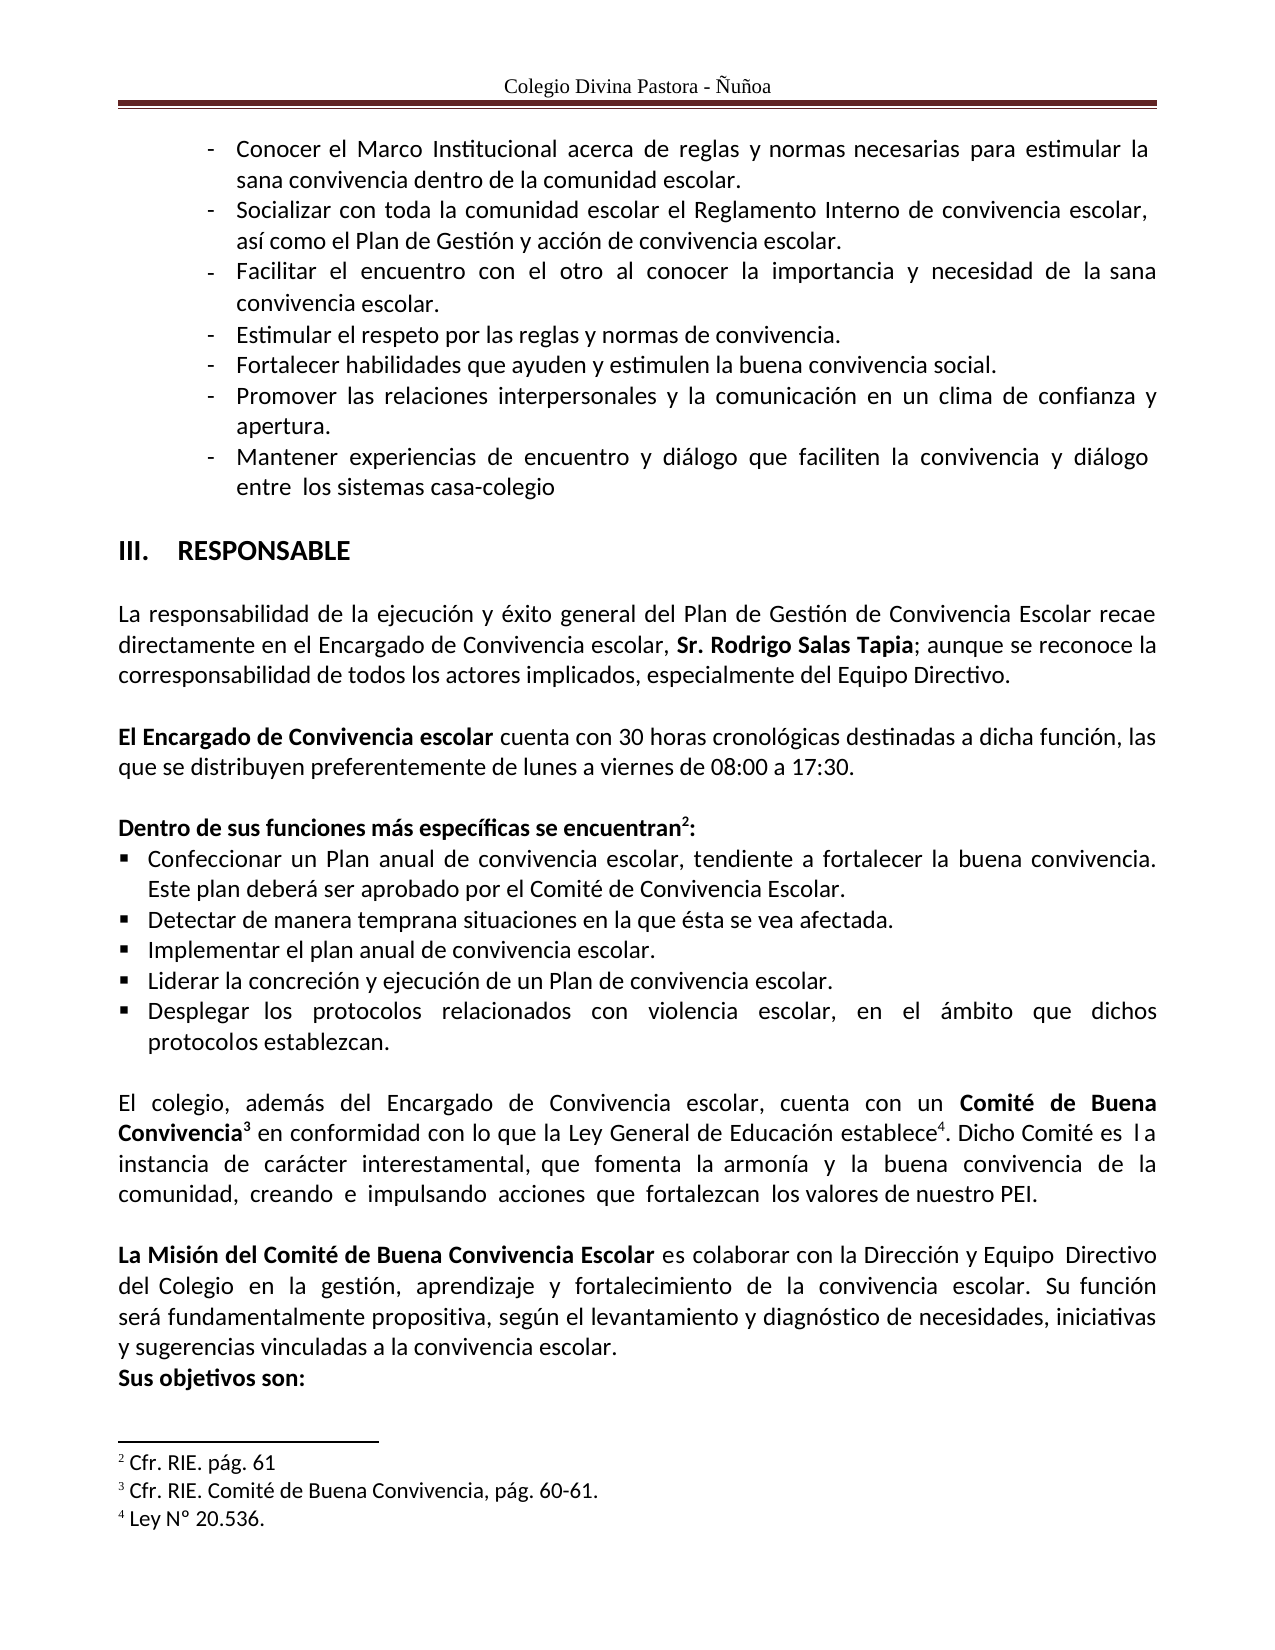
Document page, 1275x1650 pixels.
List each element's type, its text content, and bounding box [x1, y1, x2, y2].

list Estimular el respeto por las reglas y normas de convivencia. [207, 319, 1157, 349]
list Detectar de manera temprana situaciones en la que ésta se vea afectada. [118, 904, 1157, 934]
list Mantener experiencias de encuentro y diálogo que faciliten la convivencia y diálogo entre los sistemas casa-colegio [207, 441, 1148, 502]
list Confeccionar un Plan anual de convivencia escolar, tendiente a fortalecer la buena convivencia. Este plan deberá ser aprobado por el Comité de Convivencia Escolar. [118, 843, 1157, 904]
text Sus objetivos son: [118, 1362, 1157, 1392]
text Dentro de sus funciones más específicas se encuentran: [118, 812, 1157, 843]
text La Misión del Comité de Buena Convivencia Escolar es colaborar con la Dirección y Equipo Directivo del Colegio en la gestión, aprendizaje y fortalecimiento de la convivencia escolar. Su función será fundamentalmente propositiva, según el levantamiento y diagnóstico de necesidades, iniciativas y sugerencias vinculadas a la convivencia escolar. [118, 1239, 1157, 1362]
text El Encargado de Convivencia escolar cuenta con 30 horas cronológicas destinadas a dicha función, las que se distribuyen preferentemente de lunes a viernes de 08:00 a 17:30. [118, 721, 1157, 782]
text El colegio, además del Encargado de Convivencia escolar, cuenta con un Comité de Buena Convivencia en conformidad con lo que la Ley General de Educación establece. Dicho Comité es la instancia de carácter interestamental, que fomenta la armonía y la buena convivencia de la comunidad, creando e impulsando acciones que fortalezcan los valores de nuestro PEI. [118, 1087, 1157, 1209]
list Liderar la concreción y ejecución de un Plan de convivencia escolar. [118, 965, 1157, 995]
list Conocer el Marco Institucional acerca de reglas y normas necesarias para estimular la sana convivencia dentro de la comunidad escolar. [207, 133, 1149, 194]
list Fortalecer habilidades que ayuden y estimulen la buena convivencia social. [207, 349, 1157, 380]
list Implementar el plan anual de convivencia escolar. [118, 934, 1157, 965]
list Facilitar el encuentro con el otro al conocer la importancia y necesidad de la sana convivencia escolar. [207, 256, 1157, 319]
list Promover las relaciones interpersonales y la comunicación en un clima de confianza y apertura. [207, 380, 1157, 441]
list RESPONSABLE [118, 532, 1157, 568]
list Desplegar los protocolos relacionados con violencia escolar, en el ámbito que dichos protocolos establezcan. [118, 995, 1157, 1056]
list Socializar con toda la comunidad escolar el Reglamento Interno de convivencia escolar, así como el Plan de Gestión y acción de convivencia escolar. [207, 194, 1149, 256]
text La responsabilidad de la ejecución y éxito general del Plan de Gestión de Convivencia Escolar recae directamente en el Encargado de Convivencia escolar, Sr. Rodrigo Salas Tapia; aunque se reconoce la corresponsabilidad de todos los actores implicados, especialmente del Equipo Directivo. [118, 599, 1157, 690]
